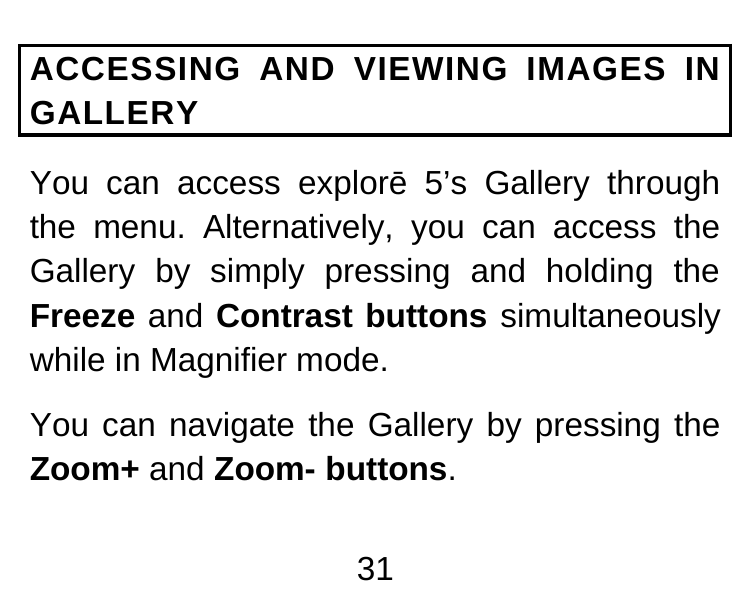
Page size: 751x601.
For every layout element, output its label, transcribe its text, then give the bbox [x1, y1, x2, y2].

text You can navigate the Gallery by pressing the Zoom+ and Zoom- buttons. [29, 405, 721, 487]
text You can access explorē 5’s Gallery through the menu. Alternatively, you can access the Gallery by simply pressing and holding the Freeze and Contrast buttons simultaneously while in Magnifier mode. [29, 163, 721, 378]
subtitle Accessing and viewing images in Gallery [21, 47, 729, 133]
